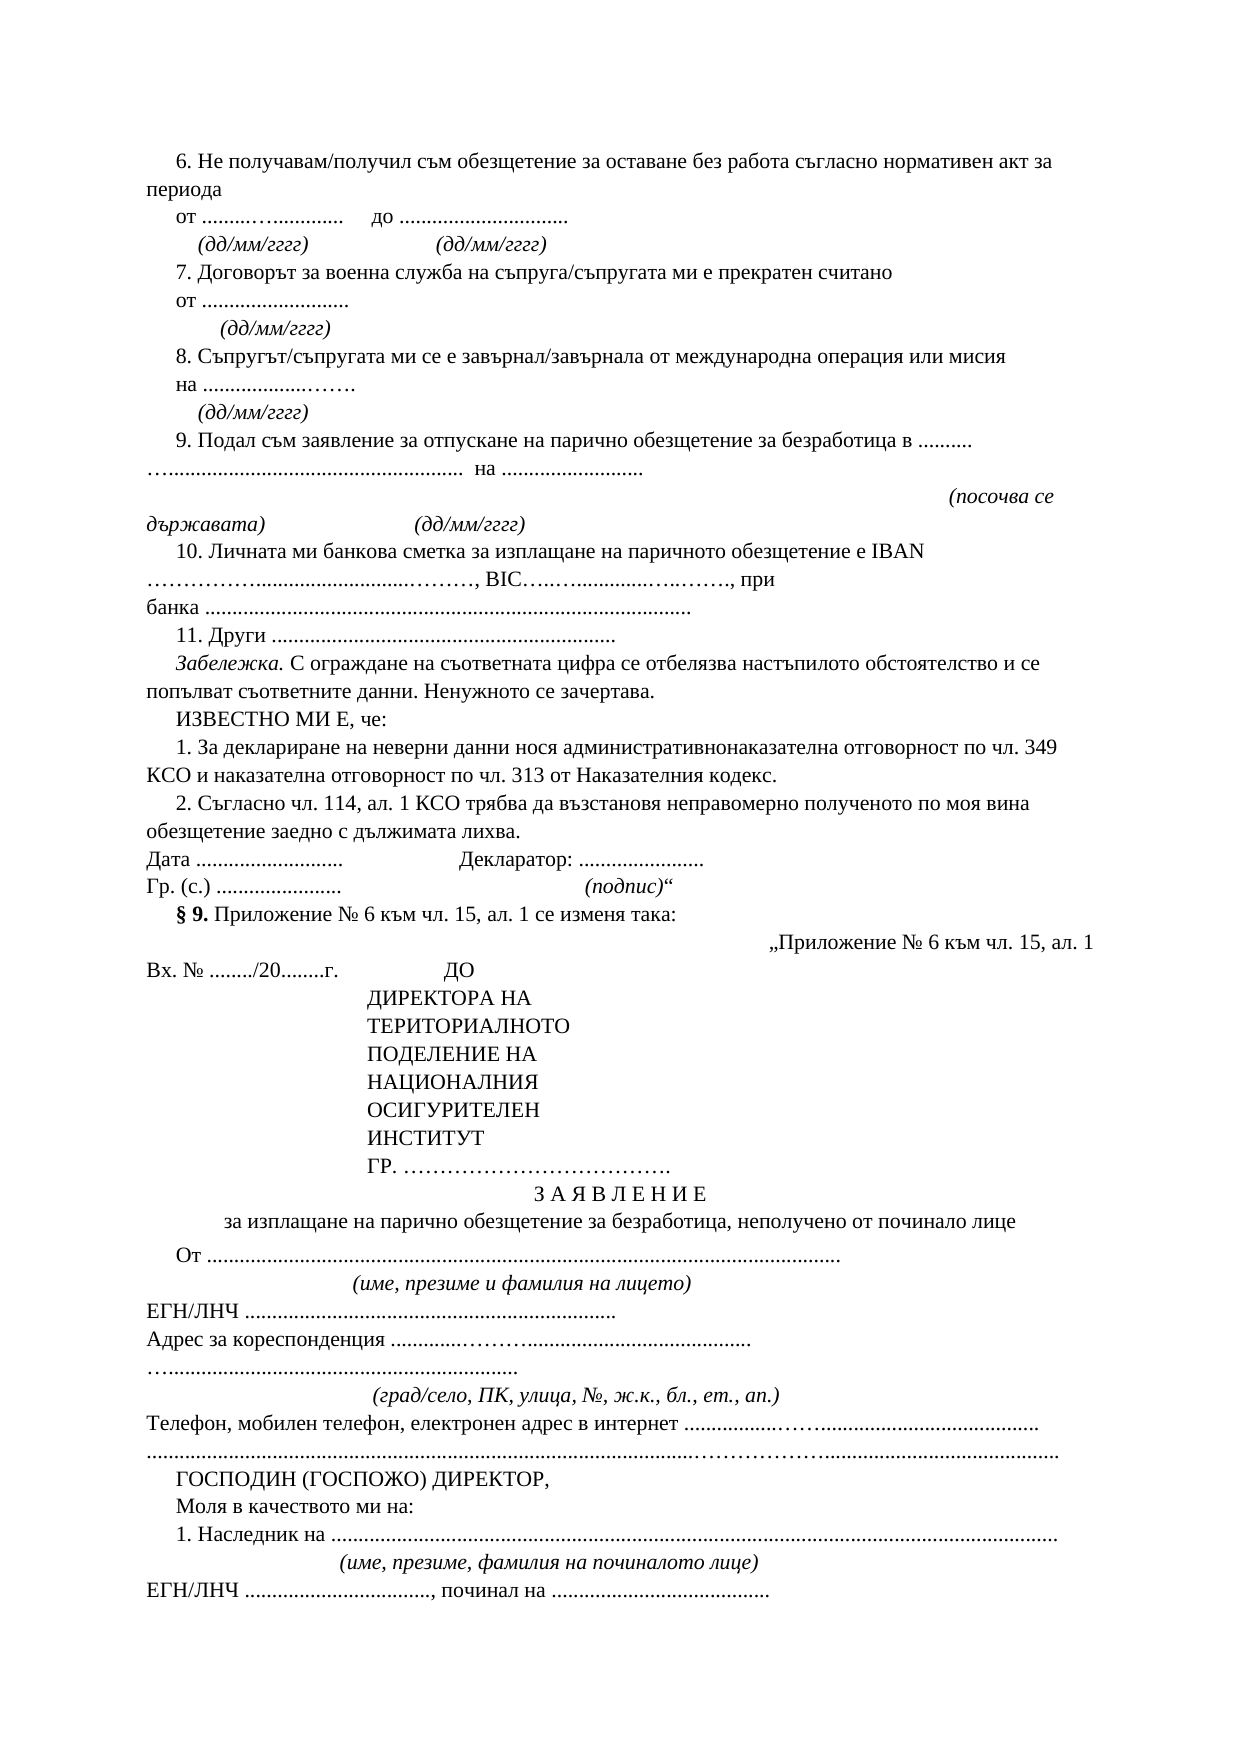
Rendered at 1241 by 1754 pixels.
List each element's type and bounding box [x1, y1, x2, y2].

table_cell [146, 148, 1094, 1606]
